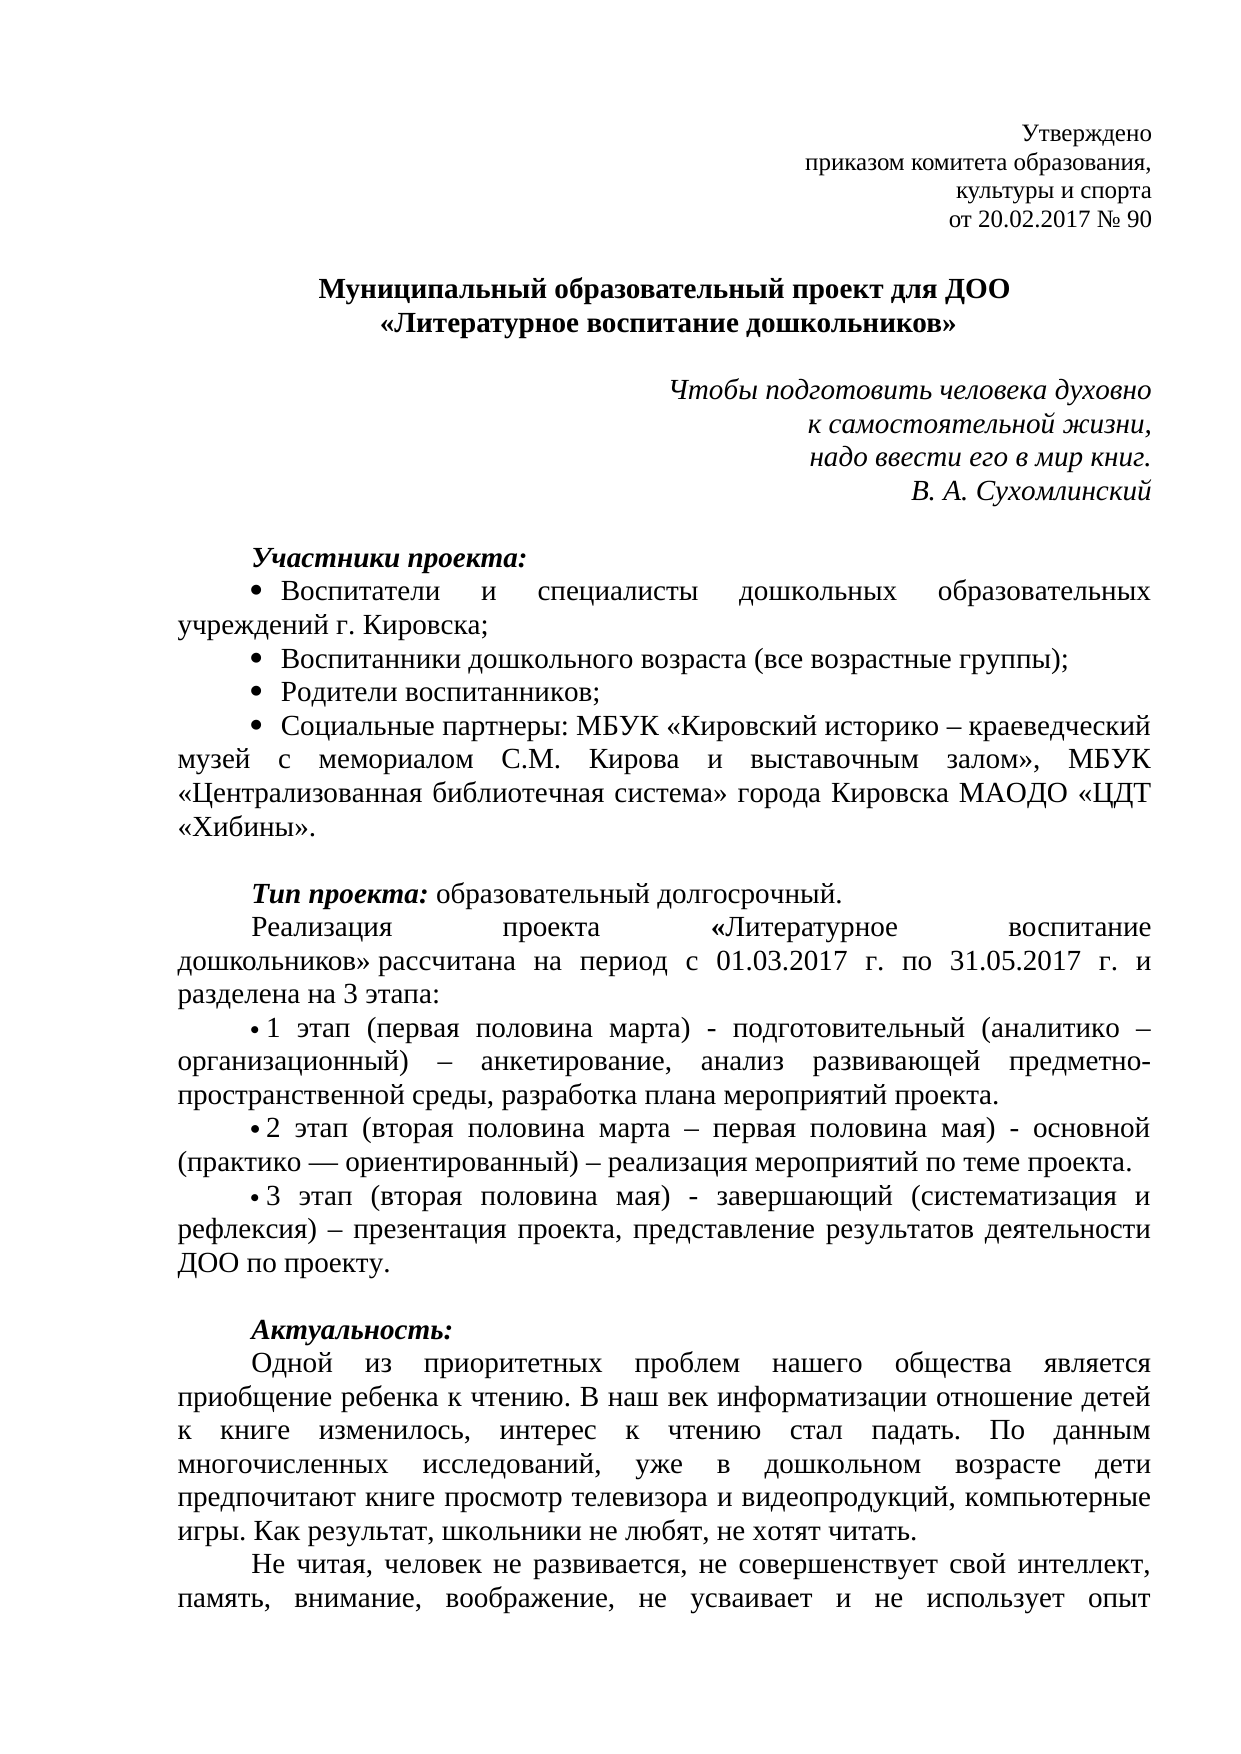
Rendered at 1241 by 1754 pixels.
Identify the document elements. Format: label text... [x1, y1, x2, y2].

list Воспитанники дошкольного возраста (все возрастные группы); [177, 641, 1152, 674]
text Реализация проекта «Литературное воспитание дошкольников» рассчитана на период с 01.03.2017 г. по 31.05.2017 г. и разделена на 3 этапа: [177, 909, 1152, 1010]
list Социальные партнеры: МБУК «Кировский историко – краеведческий музей с мемориалом С.М. Кирова и выставочным залом», МБУК «Централизованная библиотечная система» города Кировска МАОДО «ЦДТ «Хибины». [177, 708, 1152, 842]
list 3 этап (вторая половина мая) - завершающий (систематизация и рефлексия) – презентация проекта, представление результатов деятельности ДОО по проекту. [177, 1178, 1152, 1278]
text приказом комитета образования, [177, 147, 1152, 176]
text культуры и спорта [177, 176, 1152, 204]
list 2 этап (вторая половина марта – первая половина мая) - основной (практико — ориентированный) – реализация мероприятий по теме проекта. [177, 1111, 1152, 1178]
list Воспитатели и специалисты дошкольных образовательных учреждений г. Кировска; [177, 573, 1152, 641]
text Одной из приоритетных проблем нашего общества является приобщение ребенка к чтению. В наш век информатизации отношение детей к книге изменилось, интерес к чтению стал падать. По данным многочисленных исследований, уже в дошкольном возрасте дети предпочитают книге просмотр телевизора и видеопродукций, компьютерные игры. Как результат, школьники не любят, не хотят читать. [177, 1345, 1152, 1547]
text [177, 1547, 1152, 1614]
text «Литературное воспитание дошкольников» [177, 305, 1152, 339]
list Родители воспитанников; [177, 674, 1152, 708]
text к самостоятельной жизни, [177, 406, 1152, 439]
text Утверждено [177, 118, 1152, 147]
text Чтобы подготовить человека духовно [177, 372, 1152, 406]
text от 20.02.2017 № 90 [177, 204, 1152, 233]
text В. А. Сухомлинский [177, 473, 1152, 506]
list 1 этап (первая половина марта) - подготовительный (аналитико – организационный) – анкетирование, анализ развивающей предметно-пространственной среды, разработка плана мероприятий проекта. [177, 1010, 1152, 1111]
text Муниципальный образовательный проект для ДОО [177, 272, 1152, 305]
text Актуальность: [177, 1312, 1152, 1345]
text Участники проекта: [177, 540, 1152, 573]
text Тип проекта: образовательный долгосрочный. [177, 876, 1152, 909]
text надо ввести его в мир книг. [177, 439, 1152, 473]
